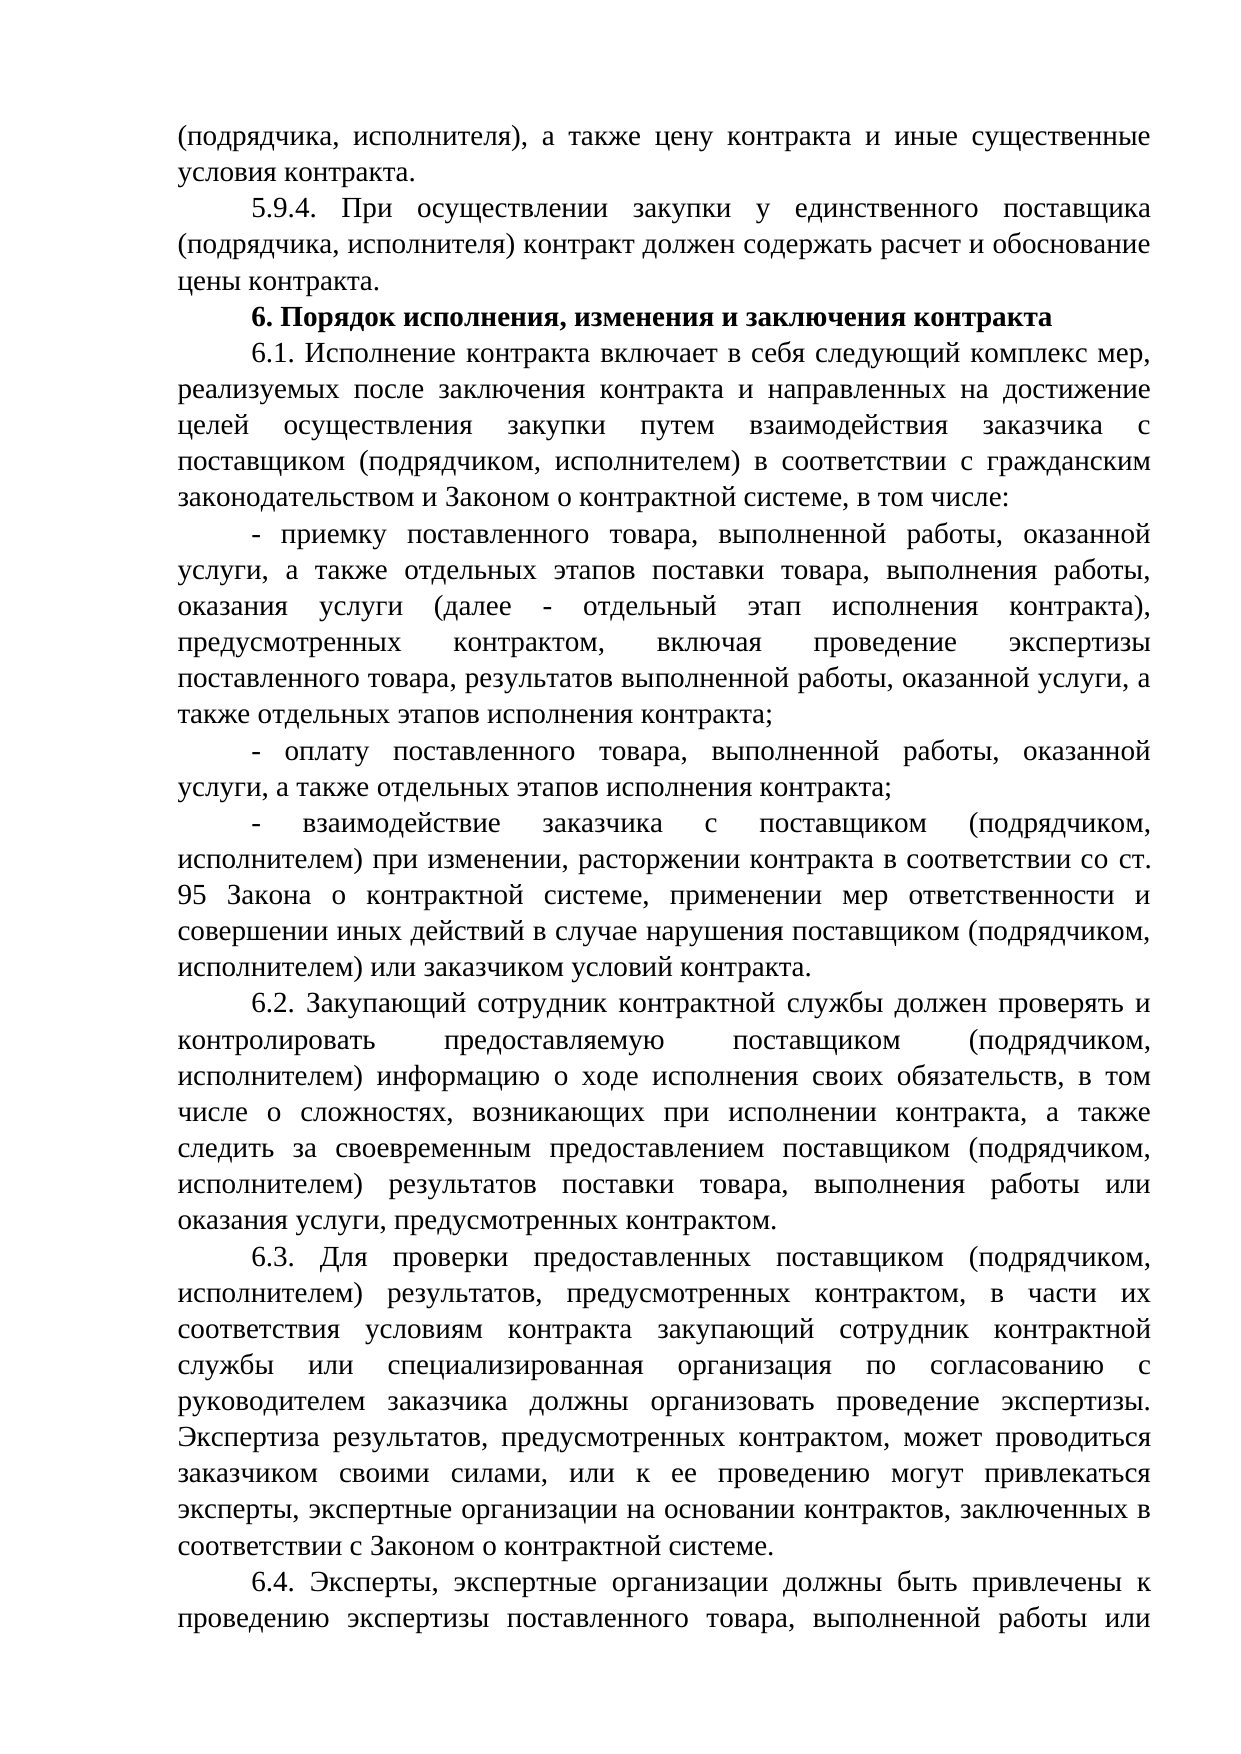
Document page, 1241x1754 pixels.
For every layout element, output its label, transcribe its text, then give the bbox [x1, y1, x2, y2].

text 6.1. Исполнение контракта включает в себя следующий комплекс мер, реализуемых после заключения контракта и направленных на достижение целей осуществления закупки путем взаимодействия заказчика с поставщиком (подрядчиком, исполнителем) в соответствии с гражданским законодательством и Законом о контрактной системе, в том числе: [177, 335, 1152, 513]
text - оплату поставленного товара, выполненной работы, оказанной услуги, а также отдельных этапов исполнения контракта; [177, 733, 1152, 802]
text 6. Порядок исполнения, изменения и заключения контракта [177, 299, 1152, 332]
text 5.9.4. При осуществлении закупки у единственного поставщика (подрядчика, исполнителя) контракт должен содержать расчет и обоснование цены контракта. [177, 190, 1152, 296]
text 6.3. Для проверки предоставленных поставщиком (подрядчиком, исполнителем) результатов, предусмотренных контрактом, в части их соответствия условиям контракта закупающий сотрудник контрактной службы или специализированная организация по согласованию с руководителем заказчика должны организовать проведение экспертизы. Экспертиза результатов, предусмотренных контрактом, может проводиться заказчиком своими силами, или к ее проведению могут привлекаться эксперты, экспертные организации на основании контрактов, заключенных в соответствии с Законом о контрактной системе. [177, 1239, 1152, 1561]
text - приемку поставленного товара, выполненной работы, оказанной услуги, а также отдельных этапов поставки товара, выполнения работы, оказания услуги (далее - отдельный этап исполнения контракта), предусмотренных контрактом, включая проведение экспертизы поставленного товара, результатов выполненной работы, оказанной услуги, а также отдельных этапов исполнения контракта; [177, 516, 1152, 730]
text - взаимодействие заказчика с поставщиком (подрядчиком, исполнителем) при изменении, расторжении контракта в соответствии со ст. 95 Закона о контрактной системе, применении мер ответственности и совершении иных действий в случае нарушения поставщиком (подрядчиком, исполнителем) или заказчиком условий контракта. [177, 805, 1152, 983]
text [177, 1564, 1152, 1634]
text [177, 118, 1152, 188]
text 6.2. Закупающий сотрудник контрактной службы должен проверять и контролировать предоставляемую поставщиком (подрядчиком, исполнителем) информацию о ходе исполнения своих обязательств, в том числе о сложностях, возникающих при исполнении контракта, а также следить за своевременным предоставлением поставщиком (подрядчиком, исполнителем) результатов поставки товара, выполнения работы или оказания услуги, предусмотренных контрактом. [177, 986, 1152, 1236]
